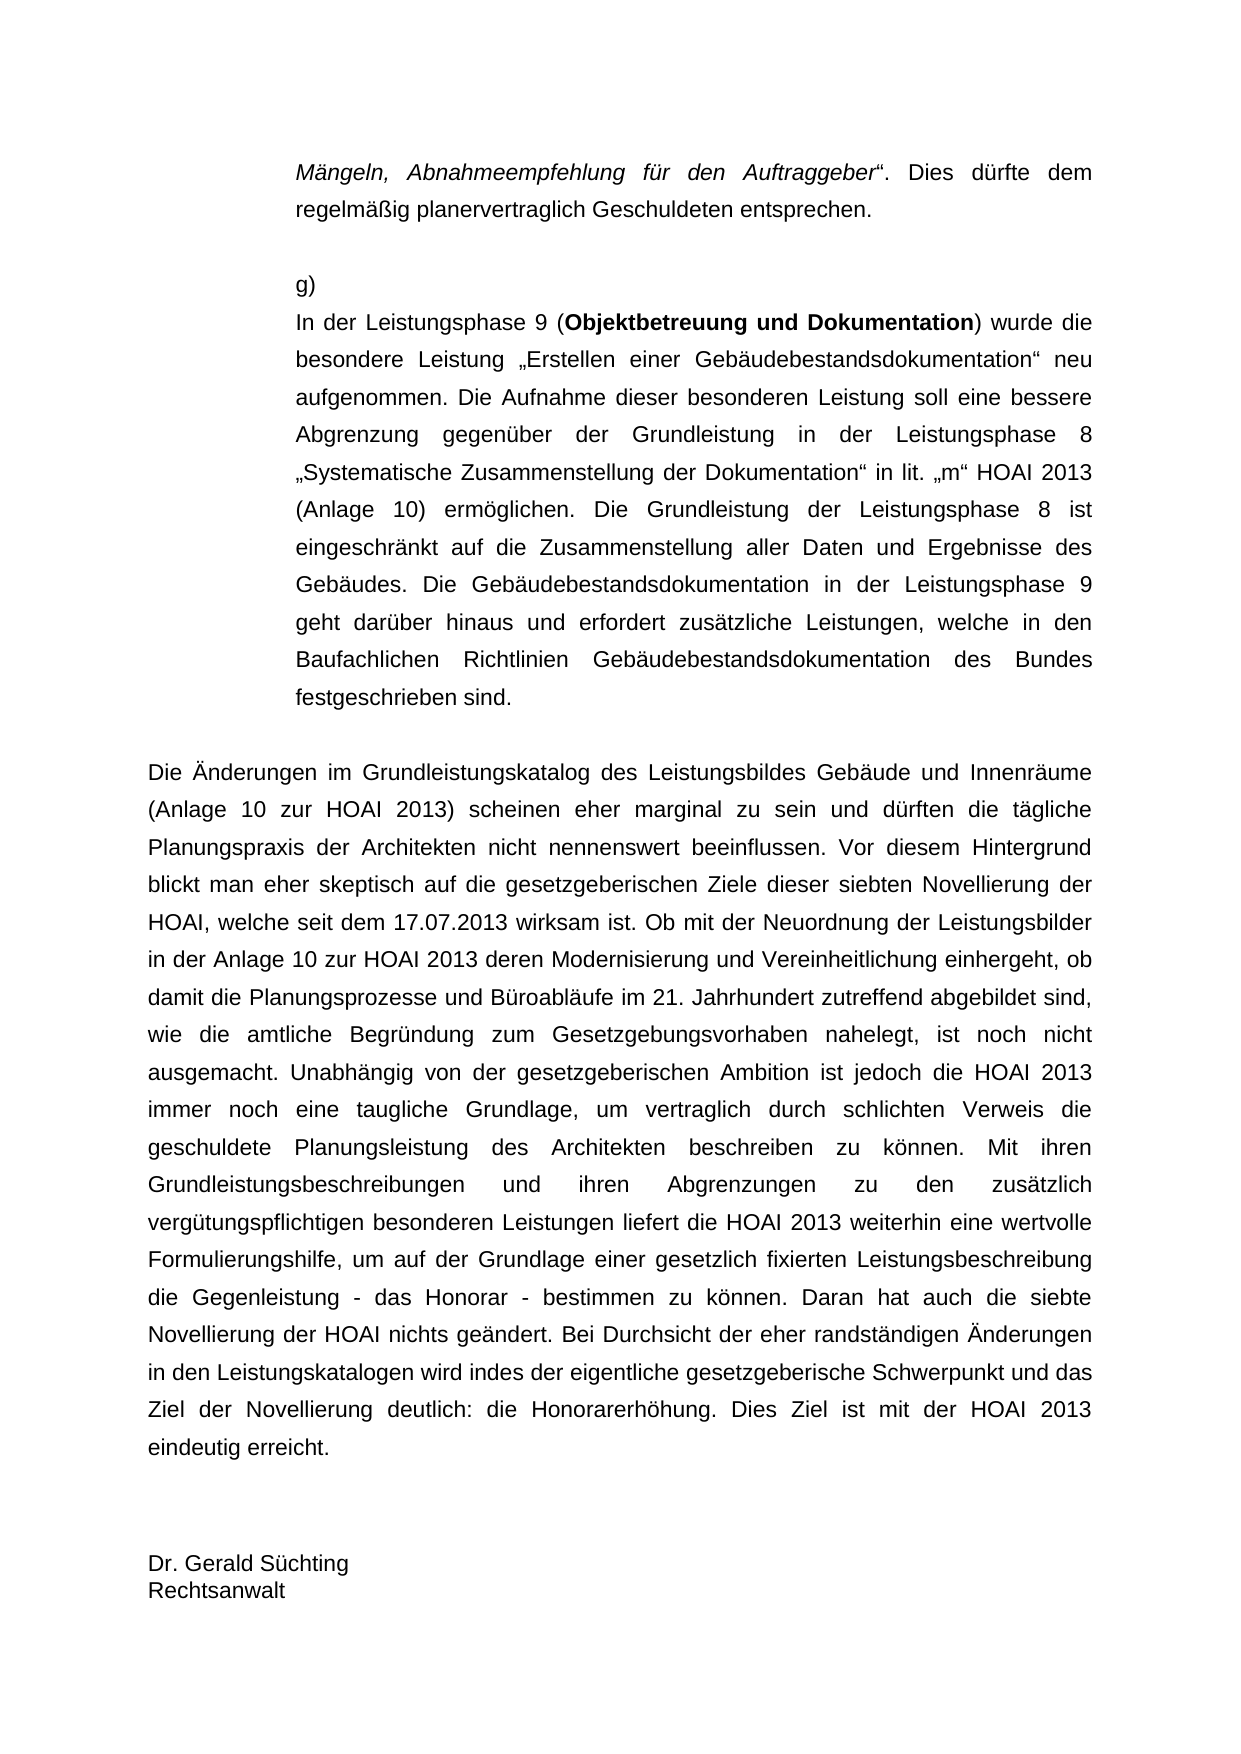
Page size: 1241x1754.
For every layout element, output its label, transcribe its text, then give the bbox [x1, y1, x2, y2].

text In der Leistungsphase 9 (Objektbetreuung und Dokumentation) wurde die besondere Leistung „Erstellen einer Gebäudebestandsdokumentation“ neu aufgenommen. Die Aufnahme dieser besonderen Leistung soll eine bessere Abgrenzung gegenüber der Grundleistung in der Leistungsphase 8 „Systematische Zusammenstellung der Dokumentation“ in lit. „m“ HOAI 2013 (Anlage 10) ermöglichen. Die Grundleistung der Leistungsphase 8 ist eingeschränkt auf die Zusammenstellung aller Daten und Ergebnisse des Gebäudes. Die Gebäudebestandsdokumentation in der Leistungsphase 9 geht darüber hinaus und erfordert zusätzliche Leistungen, welche in den Baufachlichen Richtlinien Gebäudebestandsdokumentation des Bundes festgeschrieben sind. [295, 298, 1093, 710]
text Dr. Gerald Süchting [148, 1550, 1093, 1577]
text Rechtsanwalt [148, 1577, 1093, 1603]
text g) [295, 260, 1093, 298]
text Die Änderungen im Grundleistungskatalog des Leistungsbildes Gebäude und Innenräume (Anlage 10 zur HOAI 2013) scheinen eher marginal zu sein und dürften die tägliche Planungspraxis der Architekten nicht nennenswert beeinflussen. Vor diesem Hintergrund blickt man eher skeptisch auf die gesetzgeberischen Ziele dieser siebten Novellierung der HOAI, welche seit dem 17.07.2013 wirksam ist. Ob mit der Neuordnung der Leistungsbilder in der Anlage 10 zur HOAI 2013 deren Modernisierung und Vereinheitlichung einhergeht, ob damit die Planungsprozesse und Büroabläufe im 21. Jahrhundert zutreffend abgebildet sind, wie die amtliche Begründung zum Gesetzgebungsvorhaben nahelegt, ist noch nicht ausgemacht. Unabhängig von der gesetzgeberischen Ambition ist jedoch die HOAI 2013 immer noch eine taugliche Grundlage, um vertraglich durch schlichten Verweis die geschuldete Planungsleistung des Architekten beschreiben zu können. Mit ihren Grundleistungsbeschreibungen und ihren Abgrenzungen zu den zusätzlich vergütungspflichtigen besonderen Leistungen liefert die HOAI 2013 weiterhin eine wertvolle Formulierungshilfe, um auf der Grundlage einer gesetzlich fixierten Leistungsbeschreibung die Gegenleistung - das Honorar - bestimmen zu können. Daran hat auch die siebte Novellierung der HOAI nichts geändert. Bei Durchsicht der eher randständigen Änderungen in den Leistungskatalogen wird indes der eigentliche gesetzgeberische Schwerpunkt und das Ziel der Novellierung deutlich: die Honorarerhöhung. Dies Ziel ist mit der HOAI 2013 eindeutig erreicht. [148, 748, 1093, 1460]
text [295, 148, 1093, 223]
